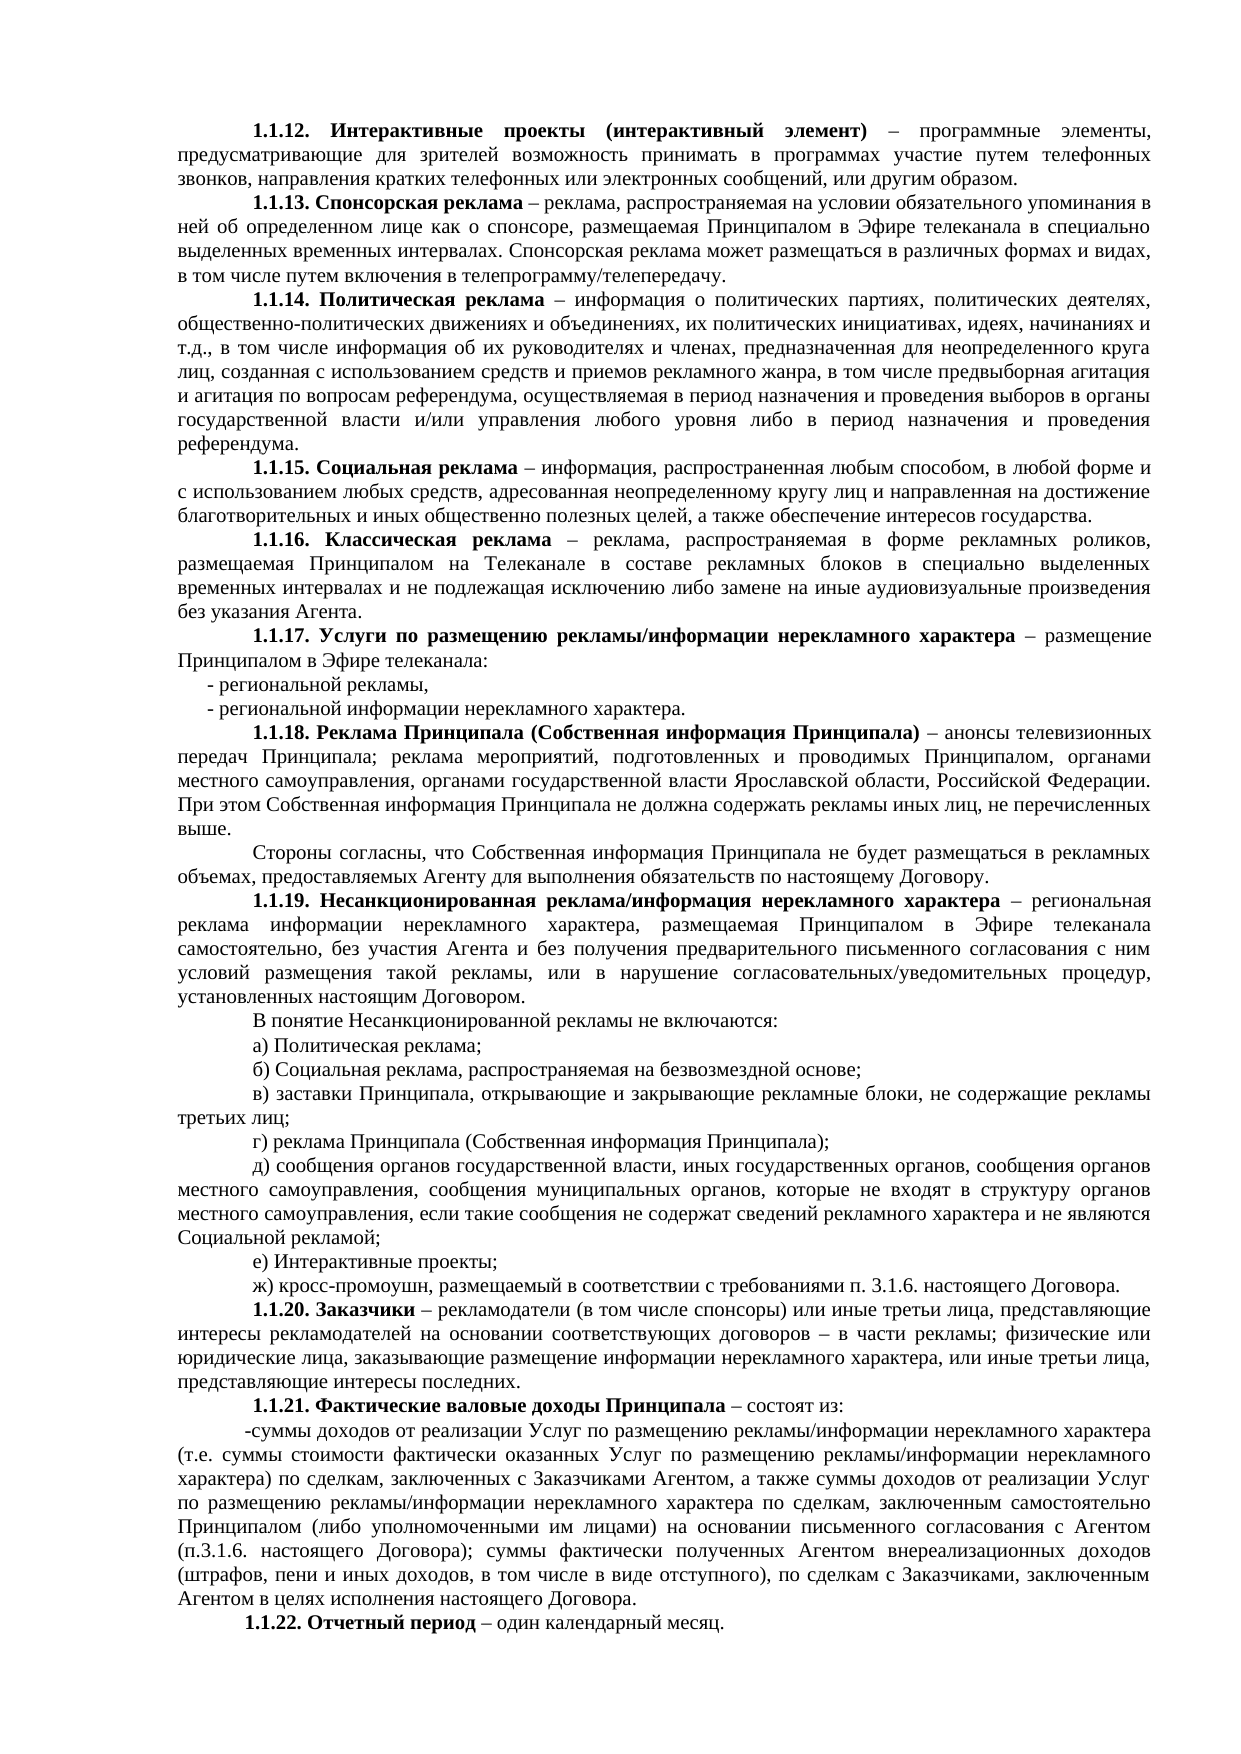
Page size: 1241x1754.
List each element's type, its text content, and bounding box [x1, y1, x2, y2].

text б) Социальная реклама, распространяемая на безвозмездной основе; [177, 1057, 1152, 1081]
text г) реклама Принципала (Собственная информация Принципала); [177, 1129, 1152, 1153]
text а) Политическая реклама; [177, 1032, 1152, 1057]
text ж) кросс-промоушн, размещаемый в соответствии с требованиями п. 3.1.6. настоящего Договора. [177, 1273, 1152, 1297]
text е) Интерактивные проекты; [177, 1249, 1152, 1273]
text Стороны согласны, что Собственная информация Принципала не будет размещаться в рекламных объемах, предоставляемых Агенту для выполнения обязательств по настоящему Договору. [177, 840, 1152, 888]
text 1.1.18. Реклама Принципала (Собственная информация Принципала) – анонсы телевизионных передач Принципала; реклама мероприятий, подготовленных и проводимых Принципалом, органами местного самоуправления, органами государственной власти Ярославской области, Российской Федерации. При этом Собственная информация Принципала не должна содержать рекламы иных лиц, не перечисленных выше. [177, 720, 1152, 840]
text В понятие Несанкционированной рекламы не включаются: [177, 1008, 1152, 1032]
text - региональной рекламы, [177, 672, 1152, 696]
text 1.1.21. Фактические валовые доходы Принципала – состоят из: [177, 1393, 1152, 1417]
text 1.1.20. Заказчики – рекламодатели (в том числе спонсоры) или иные третьи лица, представляющие интересы рекламодателей на основании соответствующих договоров – в части рекламы; физические или юридические лица, заказывающие размещение информации нерекламного характера, или иные третьи лица, представляющие интересы последних. [177, 1297, 1152, 1393]
text 1.1.19. Несанкционированная реклама/информация нерекламного характера – региональная реклама информации нерекламного характера, размещаемая Принципалом в Эфире телеканала самостоятельно, без участия Агента и без получения предварительного письменного согласования с ним условий размещения такой рекламы, или в нарушение согласовательных/уведомительных процедур, установленных настоящим Договором. [177, 888, 1152, 1008]
text 1.1.12. Интерактивные проекты (интерактивный элемент) – программные элементы, предусматривающие для зрителей возможность принимать в программах участие путем телефонных звонков, направления кратких телефонных или электронных сообщений, или другим образом. [177, 118, 1152, 190]
text -суммы доходов от реализации Услуг по размещению рекламы/информации нерекламного характера (т.е. суммы стоимости фактически оказанных Услуг по размещению рекламы/информации нерекламного характера) по сделкам, заключенных с Заказчиками Агентом, а также суммы доходов от реализации Услуг по размещению рекламы/информации нерекламного характера по сделкам, заключенным самостоятельно Принципалом (либо уполномоченными им лицами) на основании письменного согласования с Агентом (п.3.1.6. настоящего Договора); суммы фактически полученных Агентом внереализационных доходов (штрафов, пени и иных доходов, в том числе в виде отступного), по сделкам с Заказчиками, заключенным Агентом в целях исполнения настоящего Договора. [177, 1417, 1152, 1610]
text 1.1.13. Спонсорская реклама – реклама, распространяемая на условии обязательного упоминания в ней об определенном лице как о спонсоре, размещаемая Принципалом в Эфире телеканала в специально выделенных временных интервалах. Спонсорская реклама может размещаться в различных формах и видах, в том числе путем включения в телепрограмму/телепередачу. [177, 190, 1152, 287]
text 1.1.15. Социальная реклама – информация, распространенная любым способом, в любой форме и с использованием любых средств, адресованная неопределенному кругу лиц и направленная на достижение благотворительных и иных общественно полезных целей, а также обеспечение интересов государства. [177, 455, 1152, 527]
text - региональной информации нерекламного характера. [177, 696, 1152, 720]
text 1.1.17. Услуги по размещению рекламы/информации нерекламного характера – размещение Принципалом в Эфире телеканала: [177, 623, 1152, 672]
text 1.1.14. Политическая реклама – информация о политических партиях, политических деятелях, общественно-политических движениях и объединениях, их политических инициативах, идеях, начинаниях и т.д., в том числе информация об их руководителях и членах, предназначенная для неопределенного круга лиц, созданная с использованием средств и приемов рекламного жанра, в том числе предвыборная агитация и агитация по вопросам референдума, осуществляемая в период назначения и проведения выборов в органы государственной власти и/или управления любого уровня либо в период назначения и проведения референдума. [177, 287, 1152, 455]
text в) заставки Принципала, открывающие и закрывающие рекламные блоки, не содержащие рекламы третьих лиц; [177, 1081, 1152, 1129]
text 1.1.16. Классическая реклама – реклама, распространяемая в форме рекламных роликов, размещаемая Принципалом на Телеканале в составе рекламных блоков в специально выделенных временных интервалах и не подлежащая исключению либо замене на иные аудиовизуальные произведения без указания Агента. [177, 527, 1152, 623]
text д) сообщения органов государственной власти, иных государственных органов, сообщения органов местного самоуправления, сообщения муниципальных органов, которые не входят в структуру органов местного самоуправления, если такие сообщения не содержат сведений рекламного характера и не являются Социальной рекламой; [177, 1153, 1152, 1249]
text 1.1.22. Отчетный период – один календарный месяц. [177, 1610, 1152, 1634]
